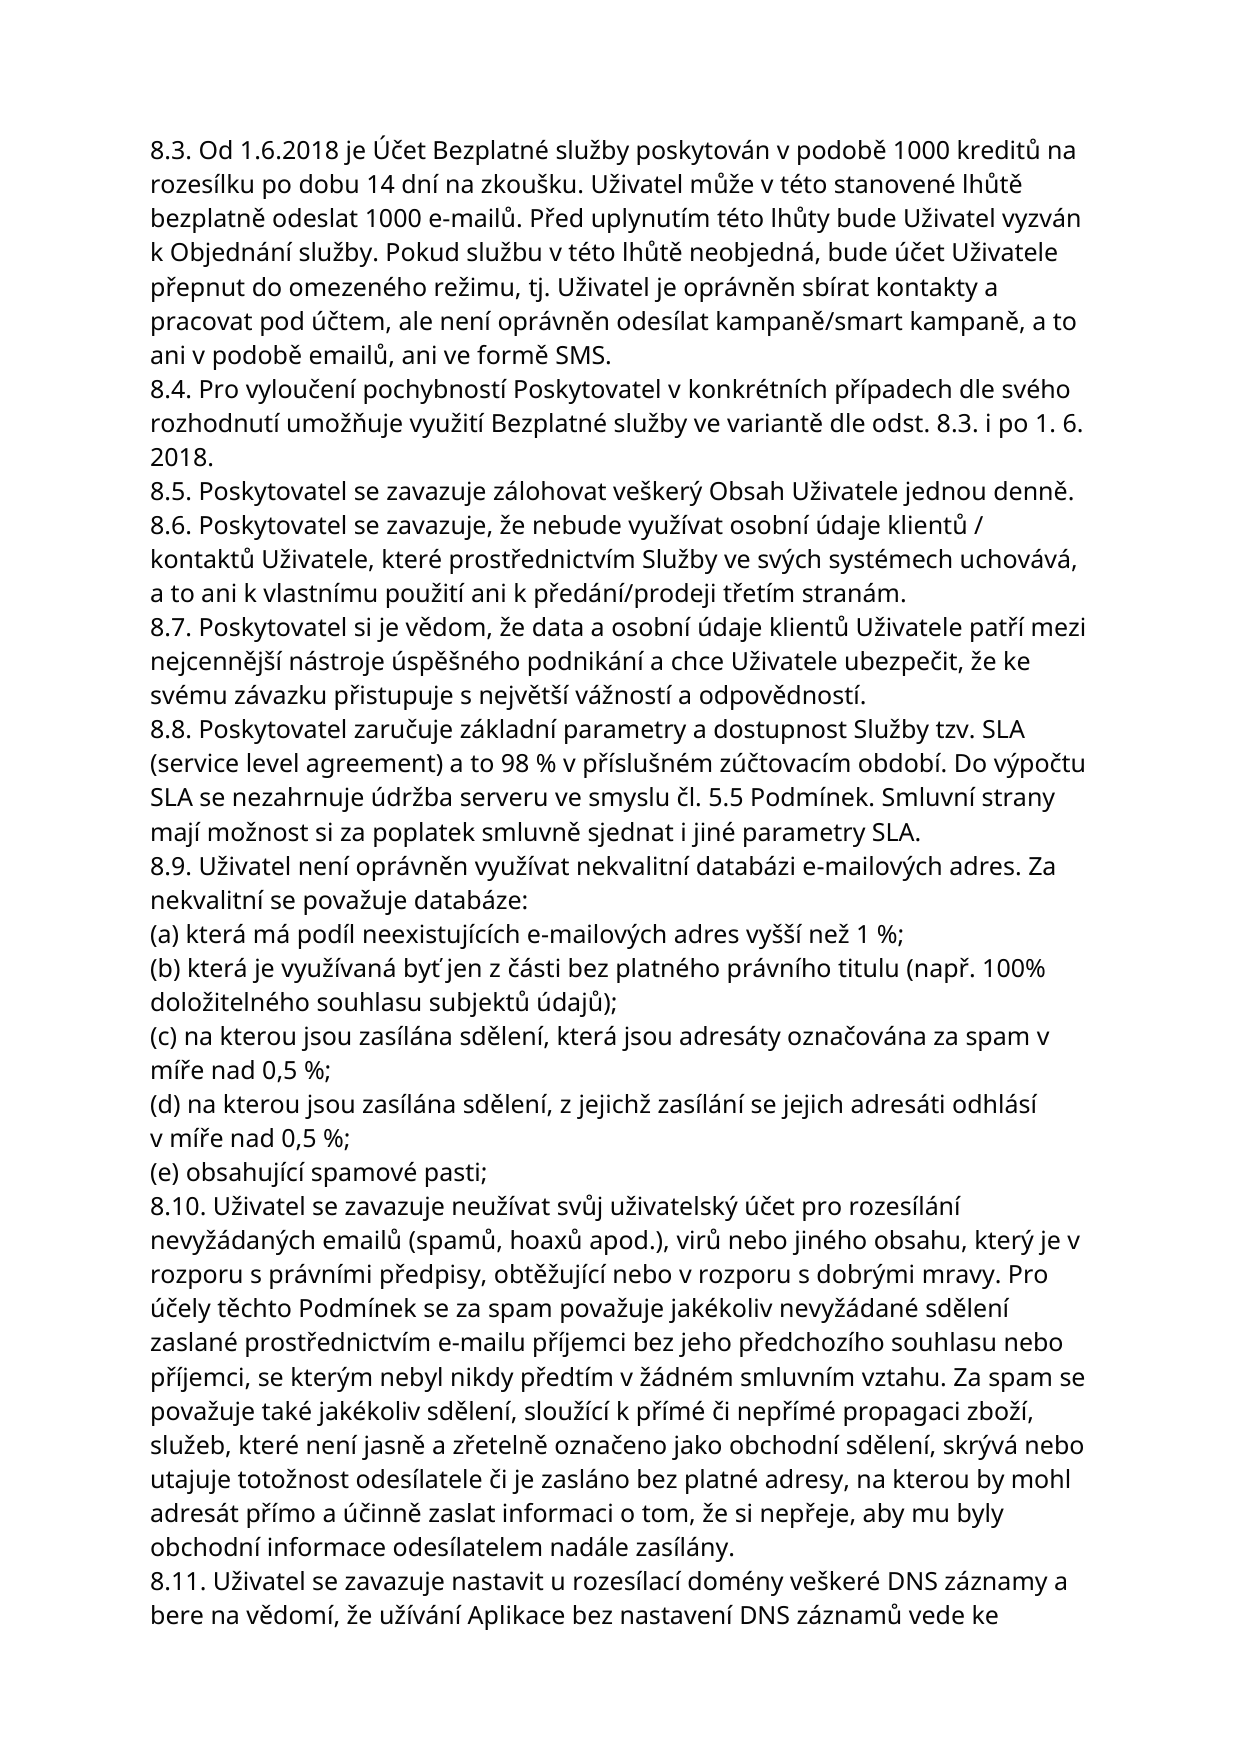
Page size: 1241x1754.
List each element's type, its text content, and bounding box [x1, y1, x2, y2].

text 8.8. Poskytovatel zaručuje základní parametry a dostupnost Služby tzv. SLA (service level agreement) a to 98 % v příslušném zúčtovacím období. Do výpočtu SLA se nezahrnuje údržba serveru ve smyslu čl. 5.5 Podmínek. Smluvní strany mají možnost si za poplatek smluvně sjednat i jiné parametry SLA. [150, 712, 1090, 848]
text 8.5. Poskytovatel se zavazuje zálohovat veškerý Obsah Uživatele jednou denně. [150, 473, 1090, 508]
text 8.10. Uživatel se zavazuje neužívat svůj uživatelský účet pro rozesílání nevyžádaných emailů (spamů, hoaxů apod.), virů nebo jiného obsahu, který je v rozporu s právními předpisy, obtěžující nebo v rozporu s dobrými mravy. Pro účely těchto Podmínek se za spam považuje jakékoliv nevyžádané sdělení zaslané prostřednictvím e-mailu příjemci bez jeho předchozího souhlasu nebo příjemci, se kterým nebyl nikdy předtím v žádném smluvním vztahu. Za spam se považuje také jakékoliv sdělení, sloužící k přímé či nepřímé propagaci zboží, služeb, které není jasně a zřetelně označeno jako obchodní sdělení, skrývá nebo utajuje totožnost odesílatele či je zasláno bez platné adresy, na kterou by mohl adresát přímo a účinně zaslat informaci o tom, že si nepřeje, aby mu byly obchodní informace odesílatelem nadále zasílány. [150, 1189, 1090, 1563]
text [150, 1563, 1090, 1632]
text 8.6. Poskytovatel se zavazuje, že nebude využívat osobní údaje klientů / kontaktů Uživatele, které prostřednictvím Služby ve svých systémech uchovává, a to ani k vlastnímu použití ani k předání/prodeji třetím stranám. [150, 508, 1090, 610]
text 8.3. Od 1.6.2018 je Účet Bezplatné služby poskytován v podobě 1000 kreditů na rozesílku po dobu 14 dní na zkoušku. Uživatel může v této stanovené lhůtě bezplatně odeslat 1000 e-mailů. Před uplynutím této lhůty bude Uživatel vyzván k Objednání služby. Pokud službu v této lhůtě neobjedná, bude účet Uživatele přepnut do omezeného režimu, tj. Uživatel je oprávněn sbírat kontakty a pracovat pod účtem, ale není oprávněn odesílat kampaně/smart kampaně, a to ani v podobě emailů, ani ve formě SMS. [150, 133, 1090, 371]
text 8.9. Uživatel není oprávněn využívat nekvalitní databázi e-mailových adres. Za nekvalitní se považuje databáze: (a) která má podíl neexistujících e-mailových adres vyšší než 1 %; (b) která je využívaná byť jen z části bez platného právního titulu (např. 100% doložitelného souhlasu subjektů údajů); (c) na kterou jsou zasílána sdělení, která jsou adresáty označována za spam v míře nad 0,5 %; (d) na kterou jsou zasílána sdělení, z jejichž zasílání se jejich adresáti odhlásí v míře nad 0,5 %; (e) obsahující spamové pasti; [150, 848, 1090, 1189]
text 8.4. Pro vyloučení pochybností Poskytovatel v konkrétních případech dle svého rozhodnutí umožňuje využití Bezplatné služby ve variantě dle odst. 8.3. i po 1. 6. 2018. [150, 371, 1090, 473]
text 8.7. Poskytovatel si je vědom, že data a osobní údaje klientů Uživatele patří mezi nejcennější nástroje úspěšného podnikání a chce Uživatele ubezpečit, že ke svému závazku přistupuje s největší vážností a odpovědností. [150, 610, 1090, 712]
